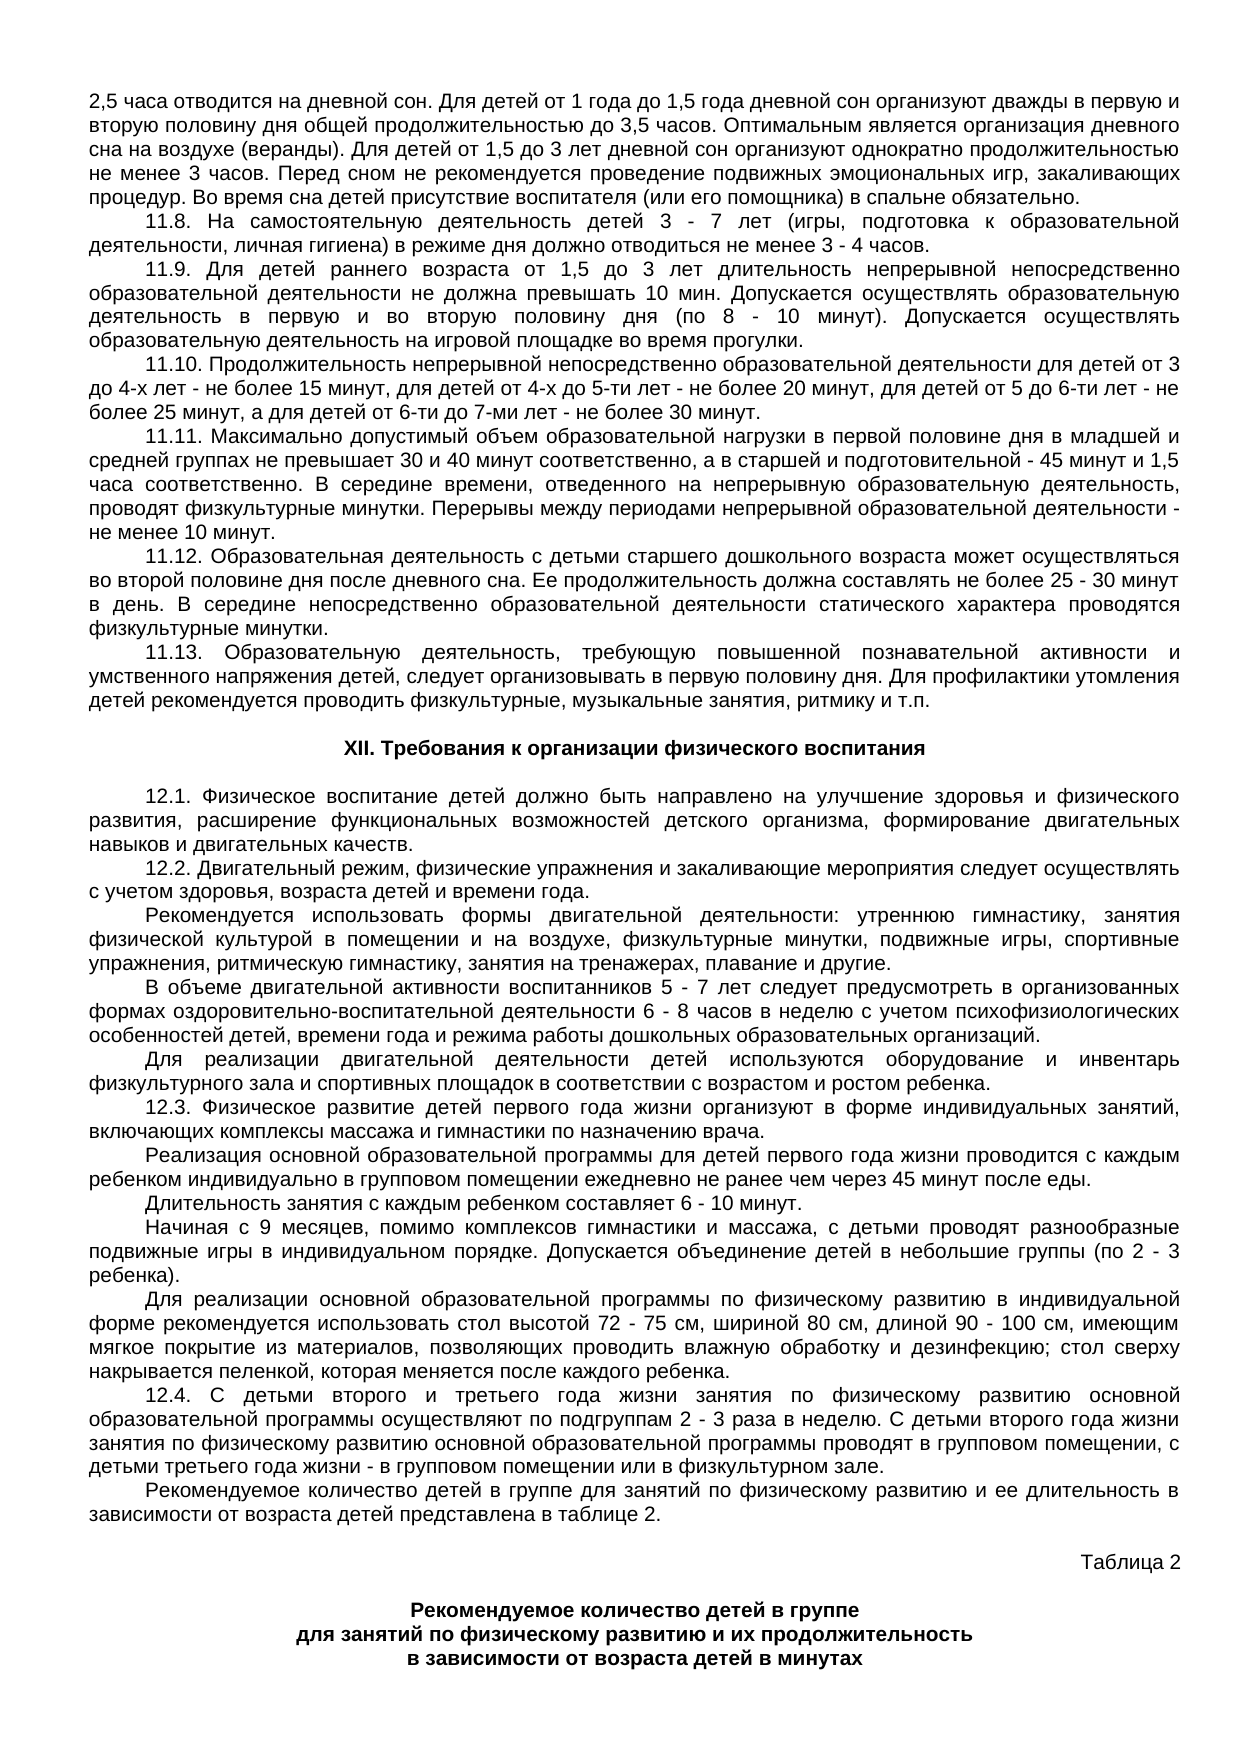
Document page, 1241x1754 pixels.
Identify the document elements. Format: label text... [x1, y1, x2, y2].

text в зависимости от возраста детей в минутах [89, 1646, 1181, 1670]
text 11.12. Образовательная деятельность с детьми старшего дошкольного возраста может осуществляться во второй половине дня после дневного сна. Ее продолжительность должна составлять не более 25 - 30 минут в день. В середине непосредственно образовательной деятельности статического характера проводятся физкультурные минутки. [89, 544, 1181, 640]
text Реализация основной образовательной программы для детей первого года жизни проводится с каждым ребенком индивидуально в групповом помещении ежедневно не ранее чем через 45 минут после еды. [89, 1143, 1181, 1191]
text Начиная с 9 месяцев, помимо комплексов гимнастики и массажа, с детьми проводят разнообразные подвижные игры в индивидуальном порядке. Допускается объединение детей в небольшие группы (по 2 - 3 ребенка). [89, 1215, 1181, 1287]
text Рекомендуемое количество детей в группе для занятий по физическому развитию и ее длительность в зависимости от возраста детей представлена в таблице 2. [89, 1478, 1181, 1526]
text XII. Требования к организации физического воспитания [89, 736, 1181, 759]
text Для реализации двигательной деятельности детей используются оборудование и инвентарь физкультурного зала и спортивных площадок в соответствии с возрастом и ростом ребенка. [89, 1047, 1181, 1095]
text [89, 89, 1181, 208]
text 12.1. Физическое воспитание детей должно быть направлено на улучшение здоровья и физического развития, расширение функциональных возможностей детского организма, формирование двигательных навыков и двигательных качеств. [89, 783, 1181, 855]
text 11.8. На самостоятельную деятельность детей 3 - 7 лет (игры, подготовка к образовательной деятельности, личная гигиена) в режиме дня должно отводиться не менее 3 - 4 часов. [89, 208, 1181, 256]
text 12.3. Физическое развитие детей первого года жизни организуют в форме индивидуальных занятий, включающих комплексы массажа и гимнастики по назначению врача. [89, 1095, 1181, 1143]
text Длительность занятия с каждым ребенком составляет 6 - 10 минут. [89, 1191, 1181, 1215]
text Таблица 2 [89, 1550, 1181, 1574]
text В объеме двигательной активности воспитанников 5 - 7 лет следует предусмотреть в организованных формах оздоровительно-воспитательной деятельности 6 - 8 часов в неделю с учетом психофизиологических особенностей детей, времени года и режима работы дошкольных образовательных организаций. [89, 975, 1181, 1047]
text 12.2. Двигательный режим, физические упражнения и закаливающие мероприятия следует осуществлять с учетом здоровья, возраста детей и времени года. [89, 855, 1181, 903]
text Рекомендуется использовать формы двигательной деятельности: утреннюю гимнастику, занятия физической культурой в помещении и на воздухе, физкультурные минутки, подвижные игры, спортивные упражнения, ритмическую гимнастику, занятия на тренажерах, плавание и другие. [89, 903, 1181, 975]
text 11.9. Для детей раннего возраста от 1,5 до 3 лет длительность непрерывной непосредственно образовательной деятельности не должна превышать 10 мин. Допускается осуществлять образовательную деятельность в первую и во вторую половину дня (по 8 - 10 минут). Допускается осуществлять образовательную деятельность на игровой площадке во время прогулки. [89, 256, 1181, 352]
text Для реализации основной образовательной программы по физическому развитию в индивидуальной форме рекомендуется использовать стол высотой 72 - , шириной , длиной 90 - , имеющим мягкое покрытие из материалов, позволяющих проводить влажную обработку и дезинфекцию; стол сверху накрывается пеленкой, которая меняется после каждого ребенка. [89, 1287, 1181, 1382]
text Рекомендуемое количество детей в группе [89, 1598, 1181, 1622]
text 11.11. Максимально допустимый объем образовательной нагрузки в первой половине дня в младшей и средней группах не превышает 30 и 40 минут соответственно, а в старшей и подготовительной - 45 минут и 1,5 часа соответственно. В середине времени, отведенного на непрерывную образовательную деятельность, проводят физкультурные минутки. Перерывы между периодами непрерывной образовательной деятельности - не менее 10 минут. [89, 424, 1181, 544]
text 11.13. Образовательную деятельность, требующую повышенной познавательной активности и умственного напряжения детей, следует организовывать в первую половину дня. Для профилактики утомления детей рекомендуется проводить физкультурные, музыкальные занятия, ритмику и т.п. [89, 640, 1181, 712]
text 12.4. С детьми второго и третьего года жизни занятия по физическому развитию основной образовательной программы осуществляют по подгруппам 2 - 3 раза в неделю. С детьми второго года жизни занятия по физическому развитию основной образовательной программы проводят в групповом помещении, с детьми третьего года жизни - в групповом помещении или в физкультурном зале. [89, 1382, 1181, 1478]
text 11.10. Продолжительность непрерывной непосредственно образовательной деятельности для детей от 3 до 4-х лет - не более 15 минут, для детей от 4-х до 5-ти лет - не более 20 минут, для детей от 5 до 6-ти лет - не более 25 минут, а для детей от 6-ти до 7-ми лет - не более 30 минут. [89, 352, 1181, 424]
text для занятий по физическому развитию и их продолжительность [89, 1622, 1181, 1646]
